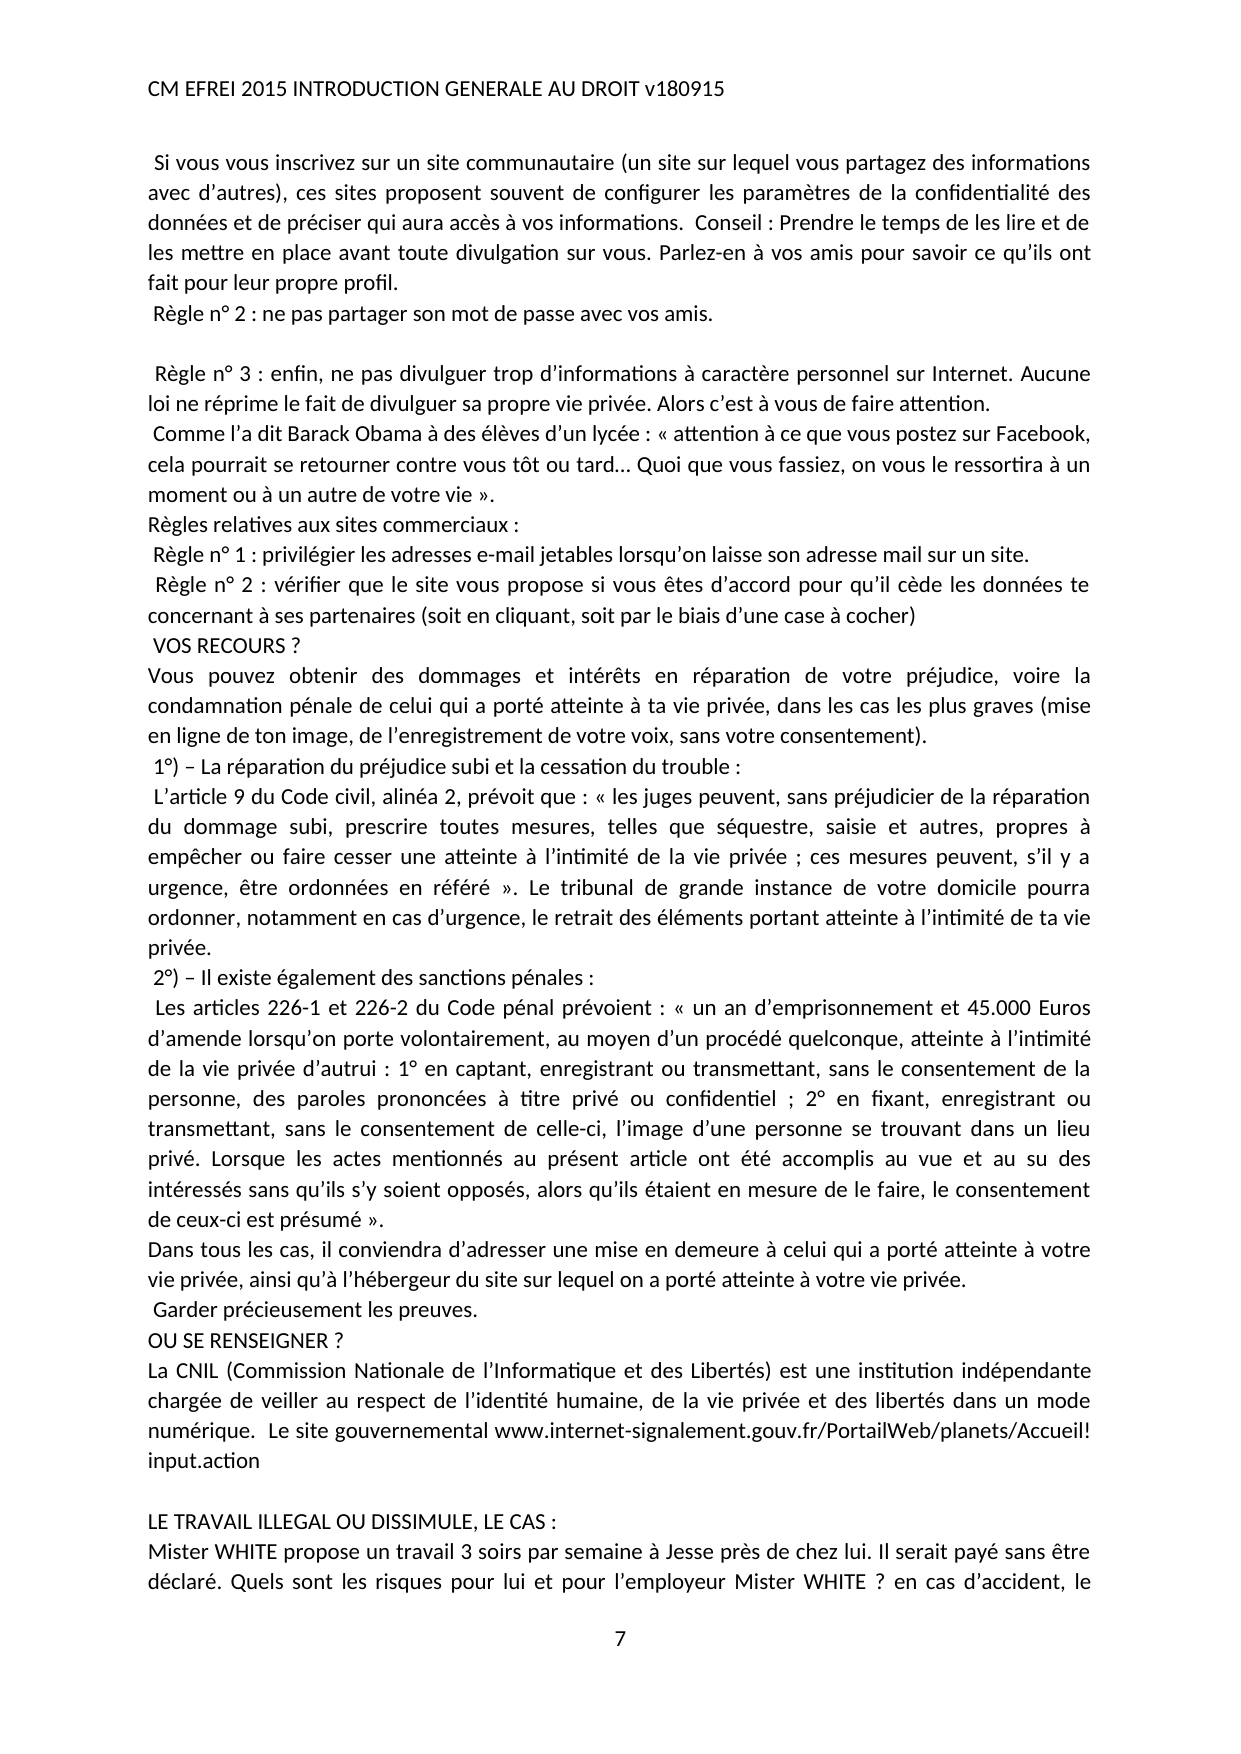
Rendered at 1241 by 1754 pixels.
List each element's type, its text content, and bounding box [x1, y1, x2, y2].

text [148, 1537, 1093, 1595]
text La CNIL (Commission Nationale de l’Informatique et des Libertés) est une institution indépendante chargée de veiller au respect de l’identité humaine, de la vie privée et des libertés dans un mode numérique. Le site gouvernemental www.internet-signalement.gouv.fr/PortailWeb/planets/Accueil!input.action [148, 1356, 1093, 1474]
text Garder précieusement les preuves. [148, 1296, 1093, 1323]
text VOS RECOURS ? [148, 631, 1093, 659]
text Règle n° 2 : ne pas partager son mot de passe avec vos amis. [148, 299, 1093, 327]
text 2°) – Il existe également des sanctions pénales : [148, 963, 1093, 991]
text LE TRAVAIL ILLEGAL OU DISSIMULE, LE CAS : [148, 1507, 1093, 1535]
text Règles relatives aux sites commerciaux : [148, 510, 1093, 538]
text Comme l’a dit Barack Obama à des élèves d’un lycée : « attention à ce que vous postez sur Facebook, cela pourrait se retourner contre vous tôt ou tard… Quoi que vous fassiez, on vous le ressortira à un moment ou à un autre de votre vie ». [148, 419, 1093, 508]
text Règle n° 1 : privilégier les adresses e-mail jetables lorsqu’on laisse son adresse mail sur un site. [148, 540, 1093, 568]
text Règle n° 3 : enfin, ne pas divulguer trop d’informations à caractère personnel sur Internet. Aucune loi ne réprime le fait de divulguer sa propre vie privée. Alors c’est à vous de faire attention. [148, 359, 1093, 417]
text Vous pouvez obtenir des dommages et intérêts en réparation de votre préjudice, voire la condamnation pénale de celui qui a porté atteinte à ta vie privée, dans les cas les plus graves (mise en ligne de ton image, de l’enregistrement de votre voix, sans votre consentement). [148, 661, 1093, 749]
text Règle n° 2 : vérifier que le site vous propose si vous êtes d’accord pour qu’il cède les données te concernant à ses partenaires (soit en cliquant, soit par le biais d’une case à cocher) [148, 571, 1093, 629]
text Les articles 226-1 et 226-2 du Code pénal prévoient : « un an d’emprisonnement et 45.000 Euros d’amende lorsqu’on porte volontairement, au moyen d’un procédé quelconque, atteinte à l’intimité de la vie privée d’autrui : 1° en captant, enregistrant ou transmettant, sans le consentement de la personne, des paroles prononcées à titre privé ou confidentiel ; 2° en fixant, enregistrant ou transmettant, sans le consentement de celle-ci, l’image d’une personne se trouvant dans un lieu privé. Lorsque les actes mentionnés au présent article ont été accomplis au vue et au su des intéressés sans qu’ils s’y soient opposés, alors qu’ils étaient en mesure de le faire, le consentement de ceux-ci est présumé ». [148, 993, 1093, 1233]
text L’article 9 du Code civil, alinéa 2, prévoit que : « les juges peuvent, sans préjudicier de la réparation du dommage subi, prescrire toutes mesures, telles que séquestre, saisie et autres, propres à empêcher ou faire cesser une atteinte à l’intimité de la vie privée ; ces mesures peuvent, s’il y a urgence, être ordonnées en référé ». Le tribunal de grande instance de votre domicile pourra ordonner, notamment en cas d’urgence, le retrait des éléments portant atteinte à l’intimité de ta vie privée. [148, 782, 1093, 961]
text Si vous vous inscrivez sur un site communautaire (un site sur lequel vous partagez des informations avec d’autres), ces sites proposent souvent de configurer les paramètres de la confidentialité des données et de préciser qui aura accès à vos informations. Conseil : Prendre le temps de les lire et de les mettre en place avant toute divulgation sur vous. Parlez-en à vos amis pour savoir ce qu’ils ont fait pour leur propre profil. [148, 148, 1093, 296]
text OU SE RENSEIGNER ? [148, 1326, 1093, 1354]
text 1°) – La réparation du préjudice subi et la cessation du trouble : [148, 752, 1093, 780]
text Dans tous les cas, il conviendra d’adresser une mise en demeure à celui qui a porté atteinte à votre vie privée, ainsi qu’à l’hébergeur du site sur lequel on a porté atteinte à votre vie privée. [148, 1235, 1093, 1293]
